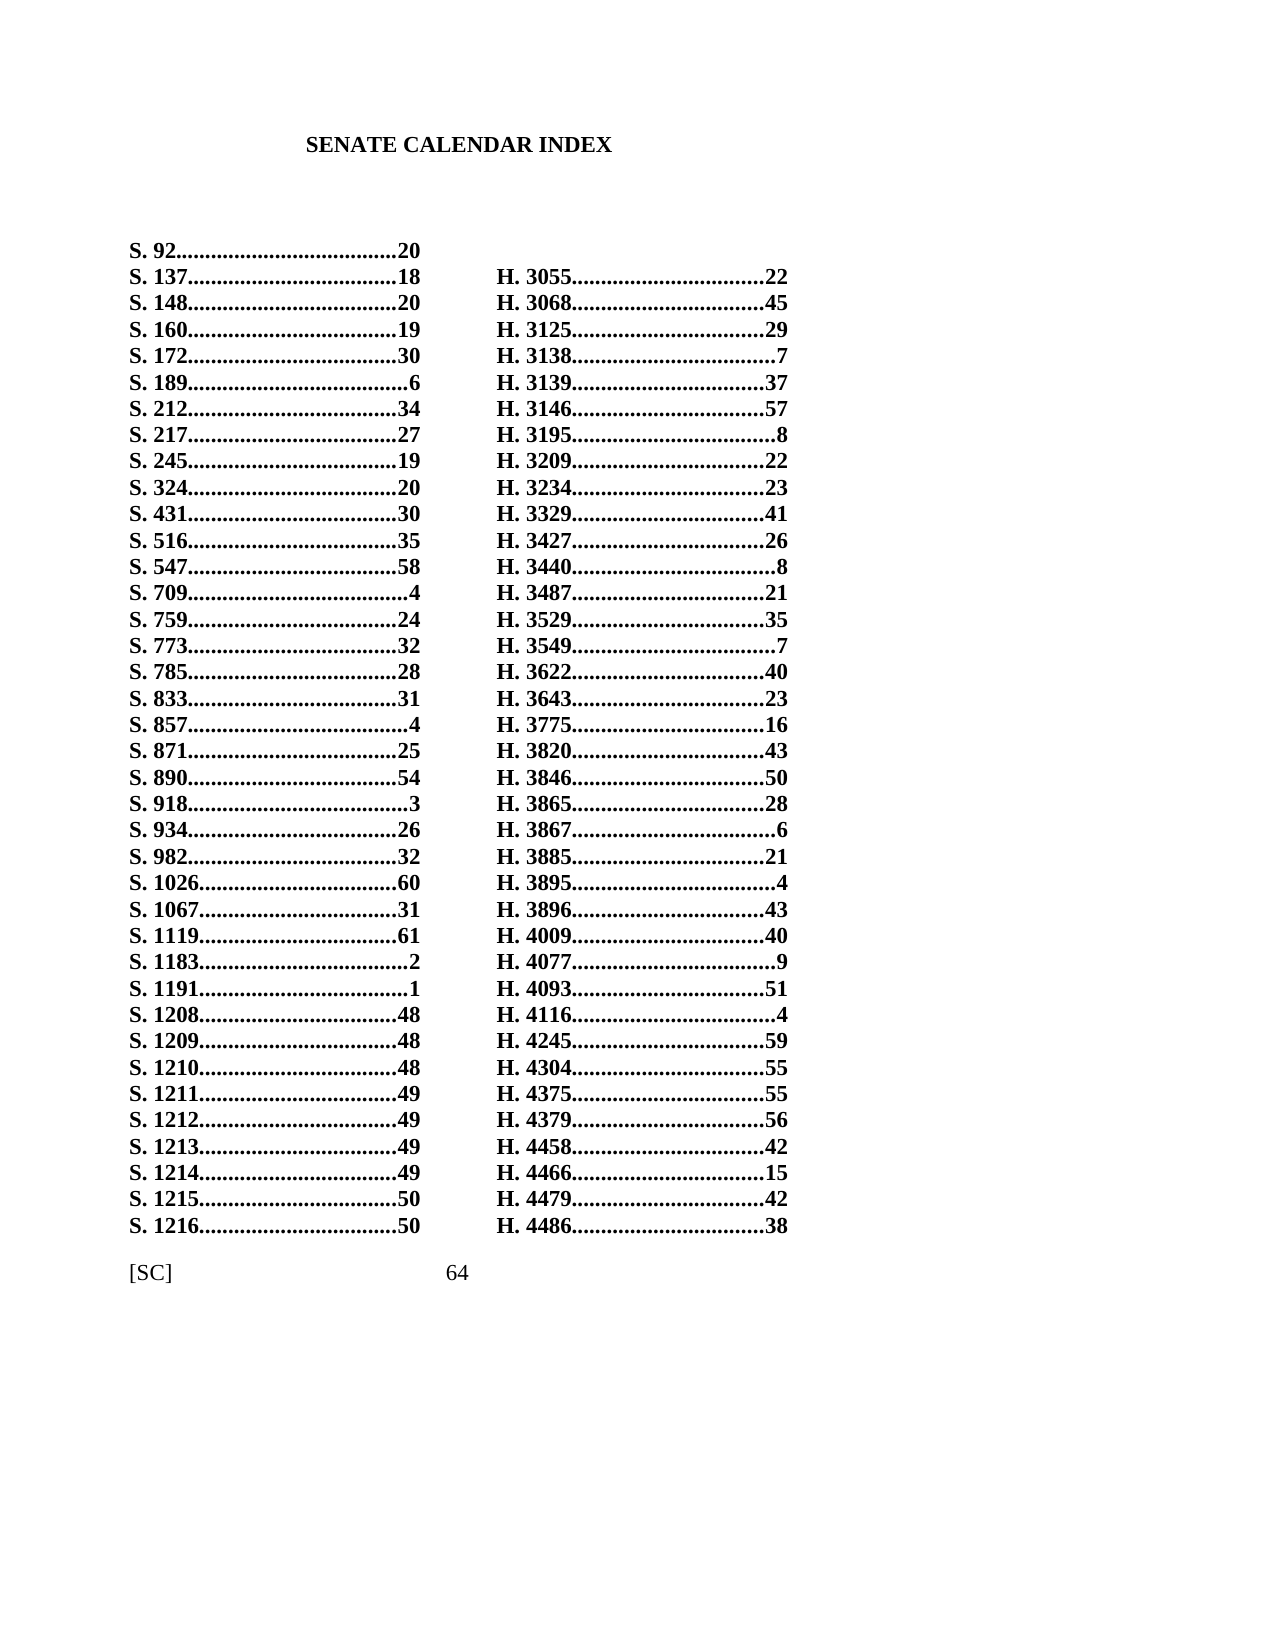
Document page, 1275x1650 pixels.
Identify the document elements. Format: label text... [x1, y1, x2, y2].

text S. 1067 31 [129, 896, 421, 922]
text H. 3895 4 [496, 869, 789, 896]
text H. 3440 8 [496, 553, 789, 579]
text S. 137 18 [129, 263, 421, 289]
text S. 547 58 [129, 553, 421, 579]
text S. 516 35 [129, 527, 421, 553]
text S. 918 3 [129, 790, 421, 817]
text S. 1191 1 [129, 975, 421, 1001]
text H. 3549 7 [496, 632, 789, 658]
text H. 4245 59 [496, 1027, 789, 1054]
text S. 833 31 [129, 685, 421, 711]
text H. 3622 40 [496, 658, 789, 685]
text H. 4304 55 [496, 1054, 789, 1080]
text S. 160 19 [129, 316, 421, 342]
text S. 934 26 [129, 817, 421, 843]
text S. 857 4 [129, 711, 421, 737]
text S. 1119 61 [129, 922, 421, 948]
text H. 3846 50 [496, 764, 789, 790]
text H. 3055 22 [496, 263, 789, 289]
text S. 1026 60 [129, 869, 421, 896]
text S. 189 6 [129, 368, 421, 395]
text H. 3487 21 [496, 579, 789, 606]
text H. 3775 16 [496, 711, 789, 737]
text H. 4009 40 [496, 922, 789, 948]
text H. 3068 45 [496, 289, 789, 316]
text H. 3529 35 [496, 606, 789, 632]
text S. 212 34 [129, 395, 421, 421]
text S. 1208 48 [129, 1001, 421, 1027]
text H. 3125 29 [496, 316, 789, 342]
text S. 245 19 [129, 448, 421, 474]
text S. 148 20 [129, 289, 421, 316]
text H. 4375 55 [496, 1080, 789, 1106]
text S. 1213 49 [129, 1133, 421, 1159]
text S. 759 24 [129, 606, 421, 632]
text S. 1209 48 [129, 1027, 421, 1054]
text S. 871 25 [129, 737, 421, 764]
text H. 3867 6 [496, 817, 789, 843]
text S. 709 4 [129, 579, 421, 606]
text SENATE CALENDAR INDEX [129, 131, 789, 158]
text S. 1211 49 [129, 1080, 421, 1106]
text S. 1183 2 [129, 948, 421, 975]
text S. 1210 48 [129, 1054, 421, 1080]
text H. 4458 42 [496, 1133, 789, 1159]
text S. 431 30 [129, 500, 421, 527]
text S. 1214 49 [129, 1159, 421, 1186]
text H. 3234 23 [496, 474, 789, 500]
text H. 3195 8 [496, 421, 789, 448]
text H. 4479 42 [496, 1186, 789, 1212]
text H. 3427 26 [496, 527, 789, 553]
text S. 773 32 [129, 632, 421, 658]
text S. 1215 50 [129, 1186, 421, 1212]
text S. 890 54 [129, 764, 421, 790]
text S. 1216 50 [129, 1212, 421, 1238]
text H. 4077 9 [496, 948, 789, 975]
text S. 172 30 [129, 342, 421, 368]
text S. 217 27 [129, 421, 421, 448]
text H. 4116 4 [496, 1001, 789, 1027]
text S. 982 32 [129, 843, 421, 869]
text H. 4379 56 [496, 1106, 789, 1133]
text H. 4466 15 [496, 1159, 789, 1186]
text H. 3643 23 [496, 685, 789, 711]
text H. 4093 51 [496, 975, 789, 1001]
text S. 324 20 [129, 474, 421, 500]
text S. 1212 49 [129, 1106, 421, 1133]
text H. 3146 57 [496, 395, 789, 421]
text H. 3139 37 [496, 368, 789, 395]
text H. 4486 38 [496, 1212, 789, 1238]
text H. 3820 43 [496, 737, 789, 764]
text S. 92 20 [129, 237, 421, 263]
text H. 3138 7 [496, 342, 789, 368]
text S. 785 28 [129, 658, 421, 685]
text H. 3865 28 [496, 790, 789, 817]
text H. 3329 41 [496, 500, 789, 527]
text H. 3896 43 [496, 896, 789, 922]
text H. 3885 21 [496, 843, 789, 869]
text H. 3209 22 [496, 448, 789, 474]
